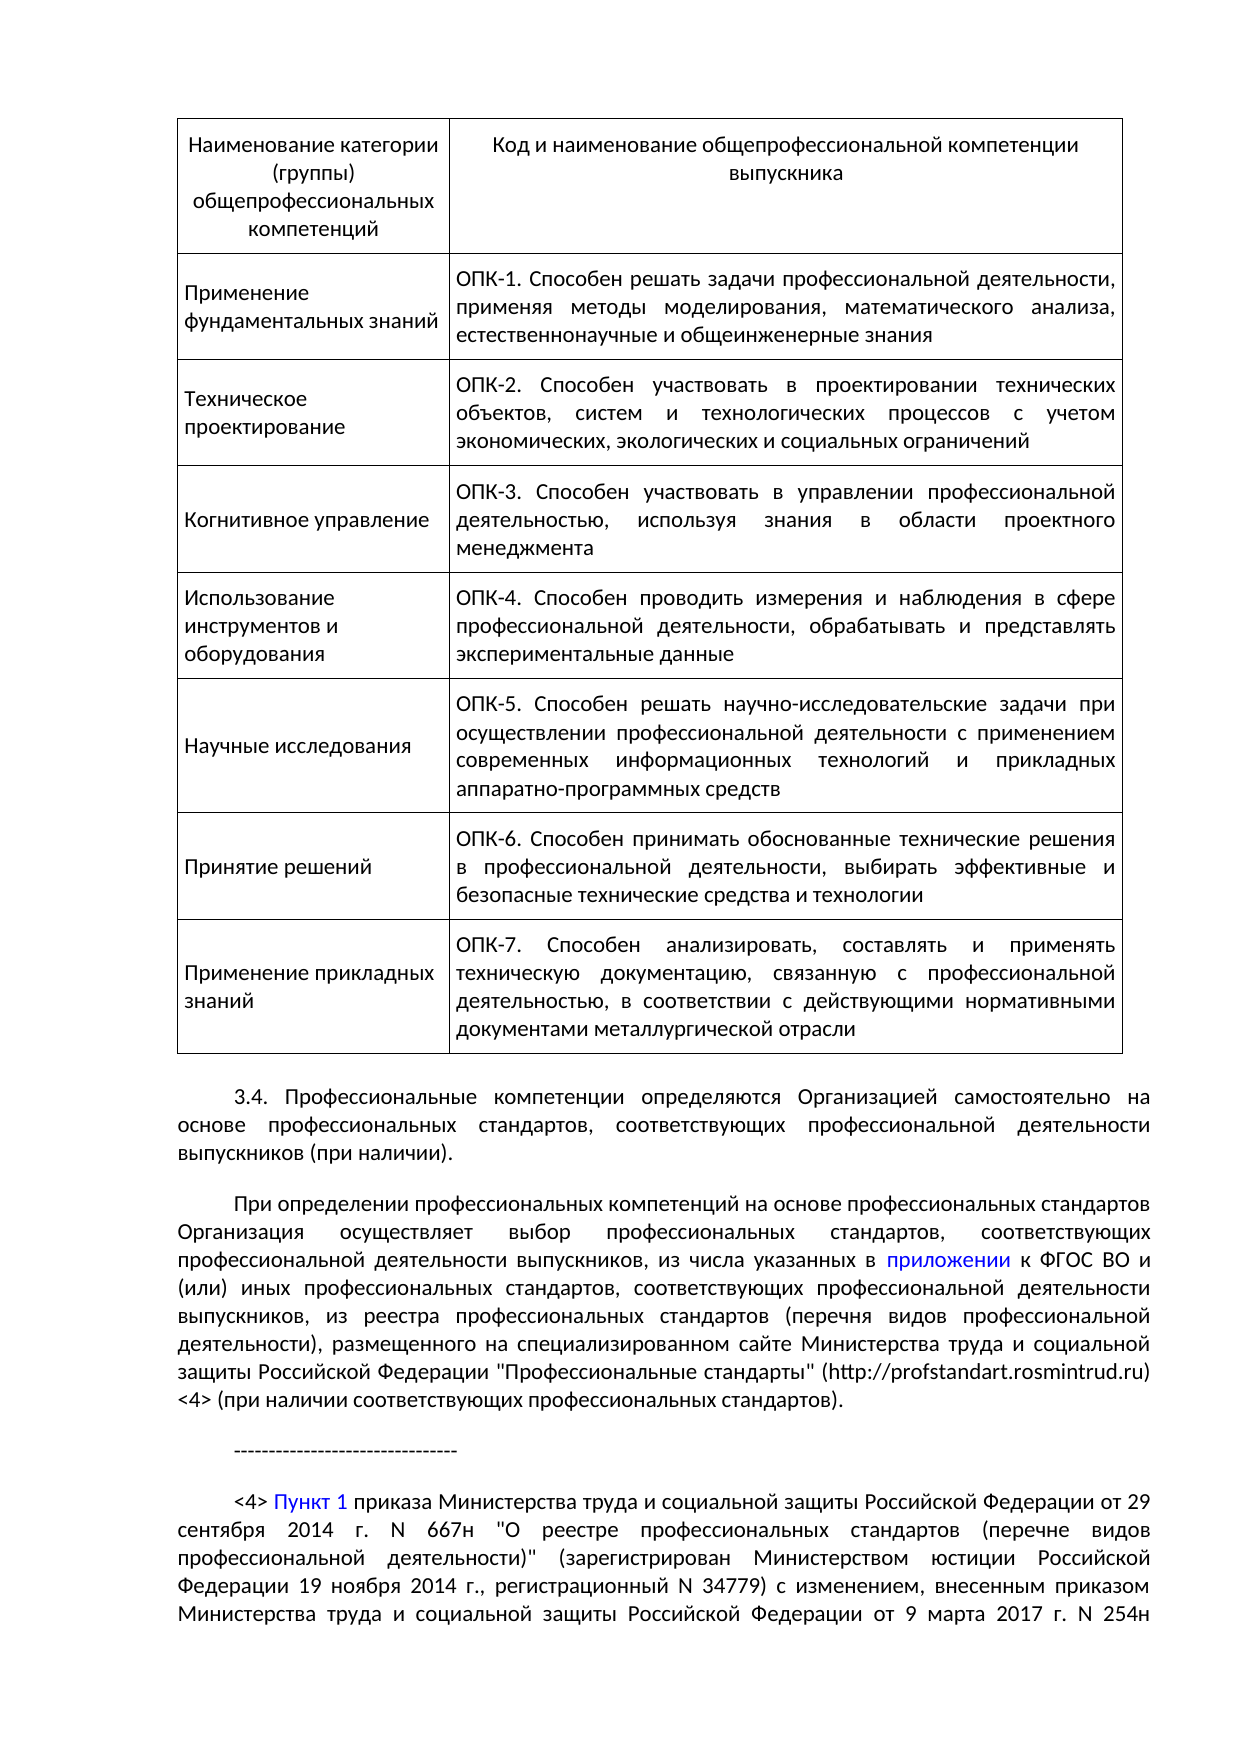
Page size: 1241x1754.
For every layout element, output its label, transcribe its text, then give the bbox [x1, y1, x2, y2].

table_cell Принятие решений [178, 813, 449, 919]
text -------------------------------- [177, 1436, 1152, 1464]
table_cell Применение фундаментальных знаний [178, 254, 449, 359]
table_cell ОПК-4. Способен проводить измерения и наблюдения в сфере профессиональной деятельности, обрабатывать и представлять экспериментальные данные [450, 573, 1122, 678]
table_cell Использование инструментов и оборудования [178, 573, 449, 678]
table_cell ОПК-6. Способен принимать обоснованные технические решения в профессиональной деятельности, выбирать эффективные и безопасные технические средства и технологии [450, 813, 1122, 919]
table_header Код и наименование общепрофессиональной компетенции выпускника [450, 119, 1122, 252]
table_cell Техническое проектирование [178, 360, 449, 465]
table_cell ОПК-5. Способен решать научно-исследовательские задачи при осуществлении профессиональной деятельности с применением современных информационных технологий и прикладных аппаратно-программных средств [450, 679, 1122, 812]
table_header Наименование категории (группы) общепрофессиональных компетенций [178, 119, 449, 252]
text При определении профессиональных компетенций на основе профессиональных стандартов Организация осуществляет выбор профессиональных стандартов, соответствующих профессиональной деятельности выпускников, из числа указанных в приложении к ФГОС ВО и (или) иных профессиональных стандартов, соответствующих профессиональной деятельности выпускников, из реестра профессиональных стандартов (перечня видов профессиональной деятельности), размещенного на специализированном сайте Министерства труда и социальной защиты Российской Федерации "Профессиональные стандарты" (http://profstandart.rosmintrud.ru) <4> (при наличии соответствующих профессиональных стандартов). [177, 1189, 1152, 1413]
table_cell Применение прикладных знаний [178, 920, 449, 1053]
table_cell ОПК-2. Способен участвовать в проектировании технических объектов, систем и технологических процессов с учетом экономических, экологических и социальных ограничений [450, 360, 1122, 465]
table_cell ОПК-7. Способен анализировать, составлять и применять техническую документацию, связанную с профессиональной деятельностью, в соответствии с действующими нормативными документами металлургической отрасли [450, 920, 1122, 1053]
table_cell ОПК-3. Способен участвовать в управлении профессиональной деятельностью, используя знания в области проектного менеджмента [450, 466, 1122, 572]
table_cell Научные исследования [178, 679, 449, 812]
table_cell ОПК-1. Способен решать задачи профессиональной деятельности, применяя методы моделирования, математического анализа, естественнонаучные и общеинженерные знания [450, 254, 1122, 359]
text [177, 1487, 1152, 1627]
text 3.4. Профессиональные компетенции определяются Организацией самостоятельно на основе профессиональных стандартов, соответствующих профессиональной деятельности выпускников (при наличии). [177, 1082, 1152, 1166]
table_cell Когнитивное управление [178, 466, 449, 572]
